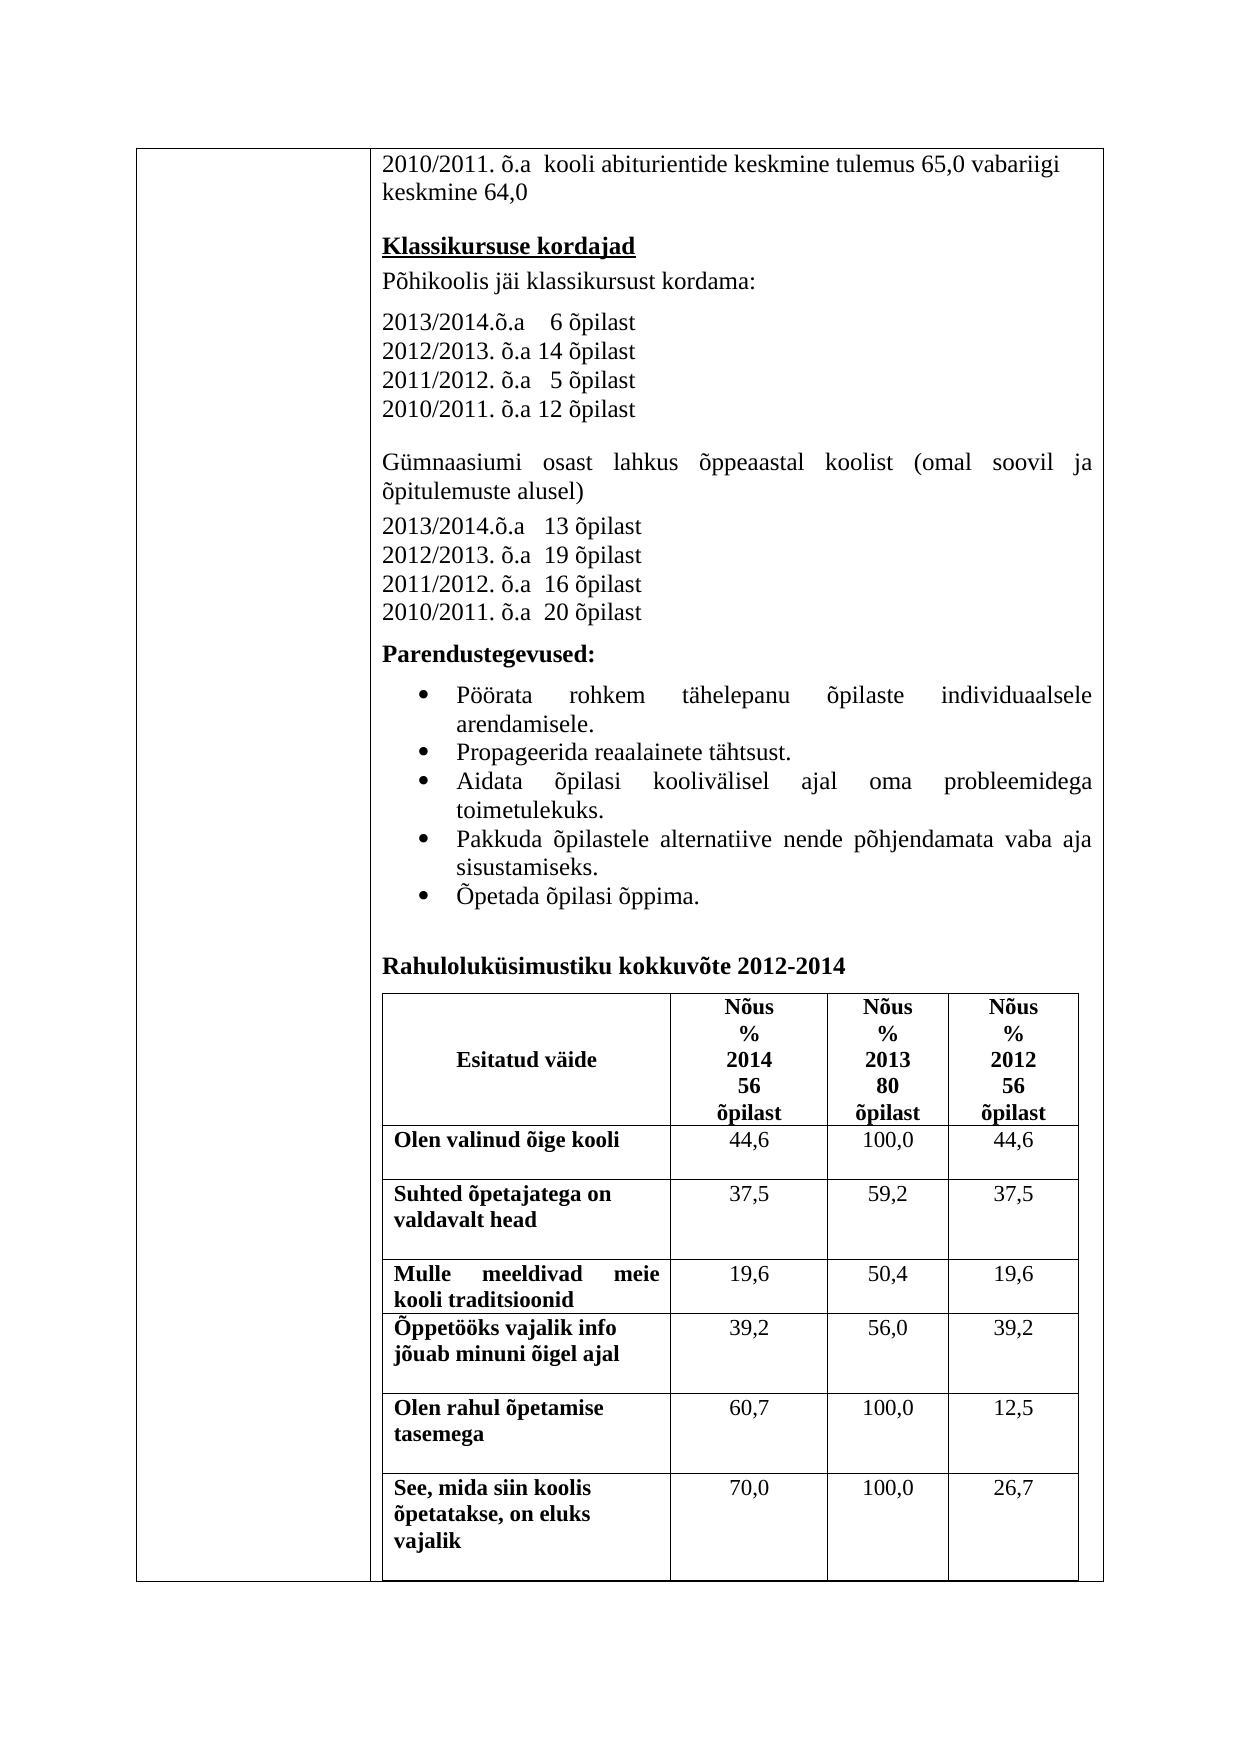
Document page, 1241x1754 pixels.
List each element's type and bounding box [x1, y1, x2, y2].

table_cell [137, 149, 370, 1581]
table_cell [371, 149, 1103, 1581]
